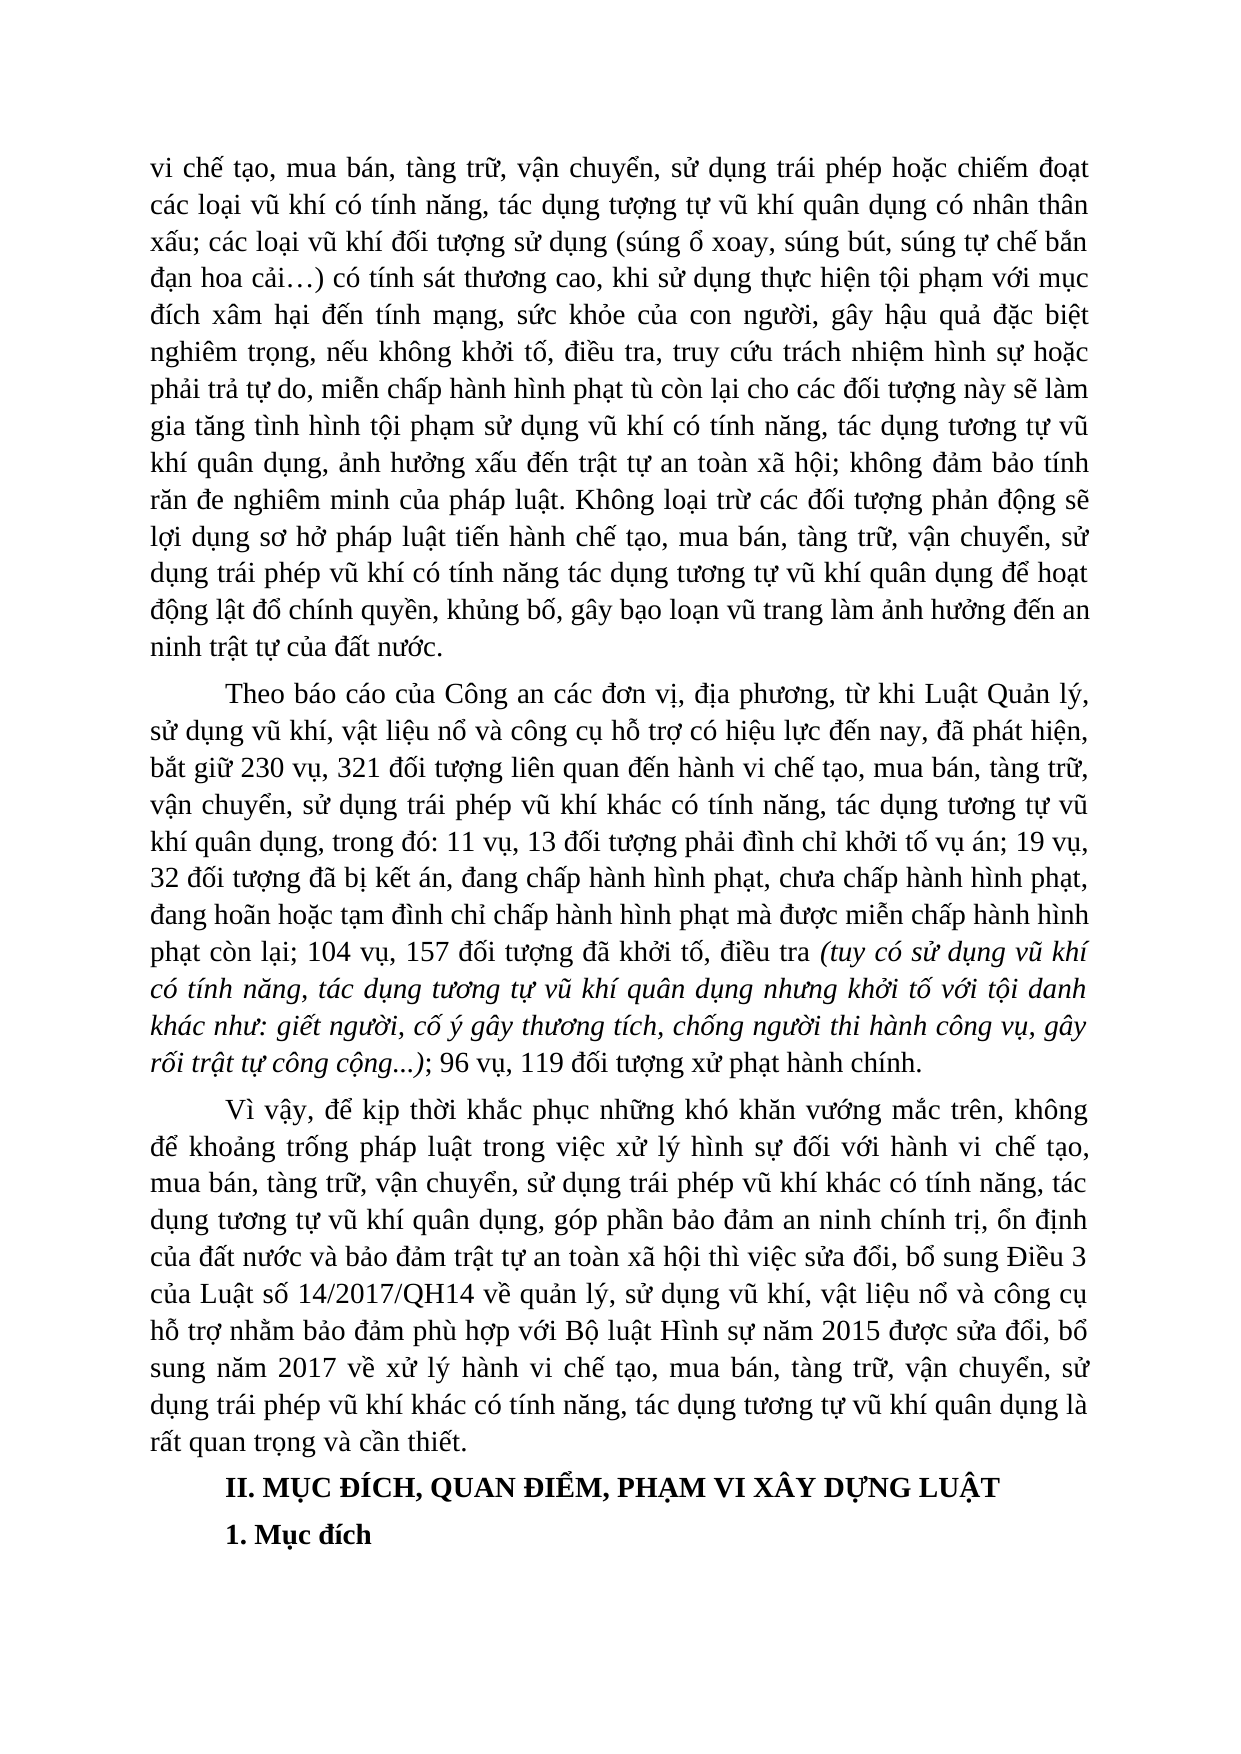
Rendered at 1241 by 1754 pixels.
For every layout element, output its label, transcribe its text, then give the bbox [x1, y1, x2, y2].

text Vì vậy, để kịp thời khắc phục những khó khăn vướng mắc trên, không để khoảng trống pháp luật trong việc xử lý hình sự đối với hành vi chế tạo, mua bán, tàng trữ, vận chuyển, sử dụng trái phép vũ khí khác có tính năng, tác dụng tương tự vũ khí quân dụng, góp phần bảo đảm an ninh chính trị, ổn định của đất nước và bảo đảm trật tự an toàn xã hội thì việc sửa đổi, bổ sung Điều 3 của Luật số 14/2017/QH14 về quản lý, sử dụng vũ khí, vật liệu nổ và công cụ hỗ trợ nhằm bảo đảm phù hợp với Bộ luật Hình sự năm 2015 được sửa đổi, bổ sung năm 2017 về xử lý hành vi chế tạo, mua bán, tàng trữ, vận chuyển, sử dụng trái phép vũ khí khác có tính năng, tác dụng tương tự vũ khí quân dụng là rất quan trọng và cần thiết. [150, 1092, 1090, 1457]
text II. MỤC ĐÍCH, QUAN ĐIỂM, PHẠM VI XÂY DỰNG LUẬT [150, 1471, 1090, 1504]
text 1. Mục đích [150, 1517, 1090, 1551]
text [150, 150, 1090, 663]
text Theo báo cáo của Công an các đơn vị, địa phương, từ khi Luật Quản lý, sử dụng vũ khí, vật liệu nổ và công cụ hỗ trợ có hiệu lực đến nay, đã phát hiện, bắt giữ 230 vụ, 321 đối tượng liên quan đến hành vi chế tạo, mua bán, tàng trữ, vận chuyển, sử dụng trái phép vũ khí khác có tính năng, tác dụng tương tự vũ khí quân dụng, trong đó: 11 vụ, 13 đối tượng phải đình chỉ khởi tố vụ án; 19 vụ, 32 đối tượng đã bị kết án, đang chấp hành hình phạt, chưa chấp hành hình phạt, đang hoãn hoặc tạm đình chỉ chấp hành hình phạt mà được miễn chấp hành hình phạt còn lại; 104 vụ, 157 đối tượng đã khởi tố, điều tra (tuy có sử dụng vũ khí có tính năng, tác dụng tương tự vũ khí quân dụng nhưng khởi tố với tội danh khác như: giết người, cố ý gây thương tích, chống người thi hành công vụ, gây rối trật tự công cộng...); 96 vụ, 119 đối tượng xử phạt hành chính. [150, 676, 1090, 1078]
